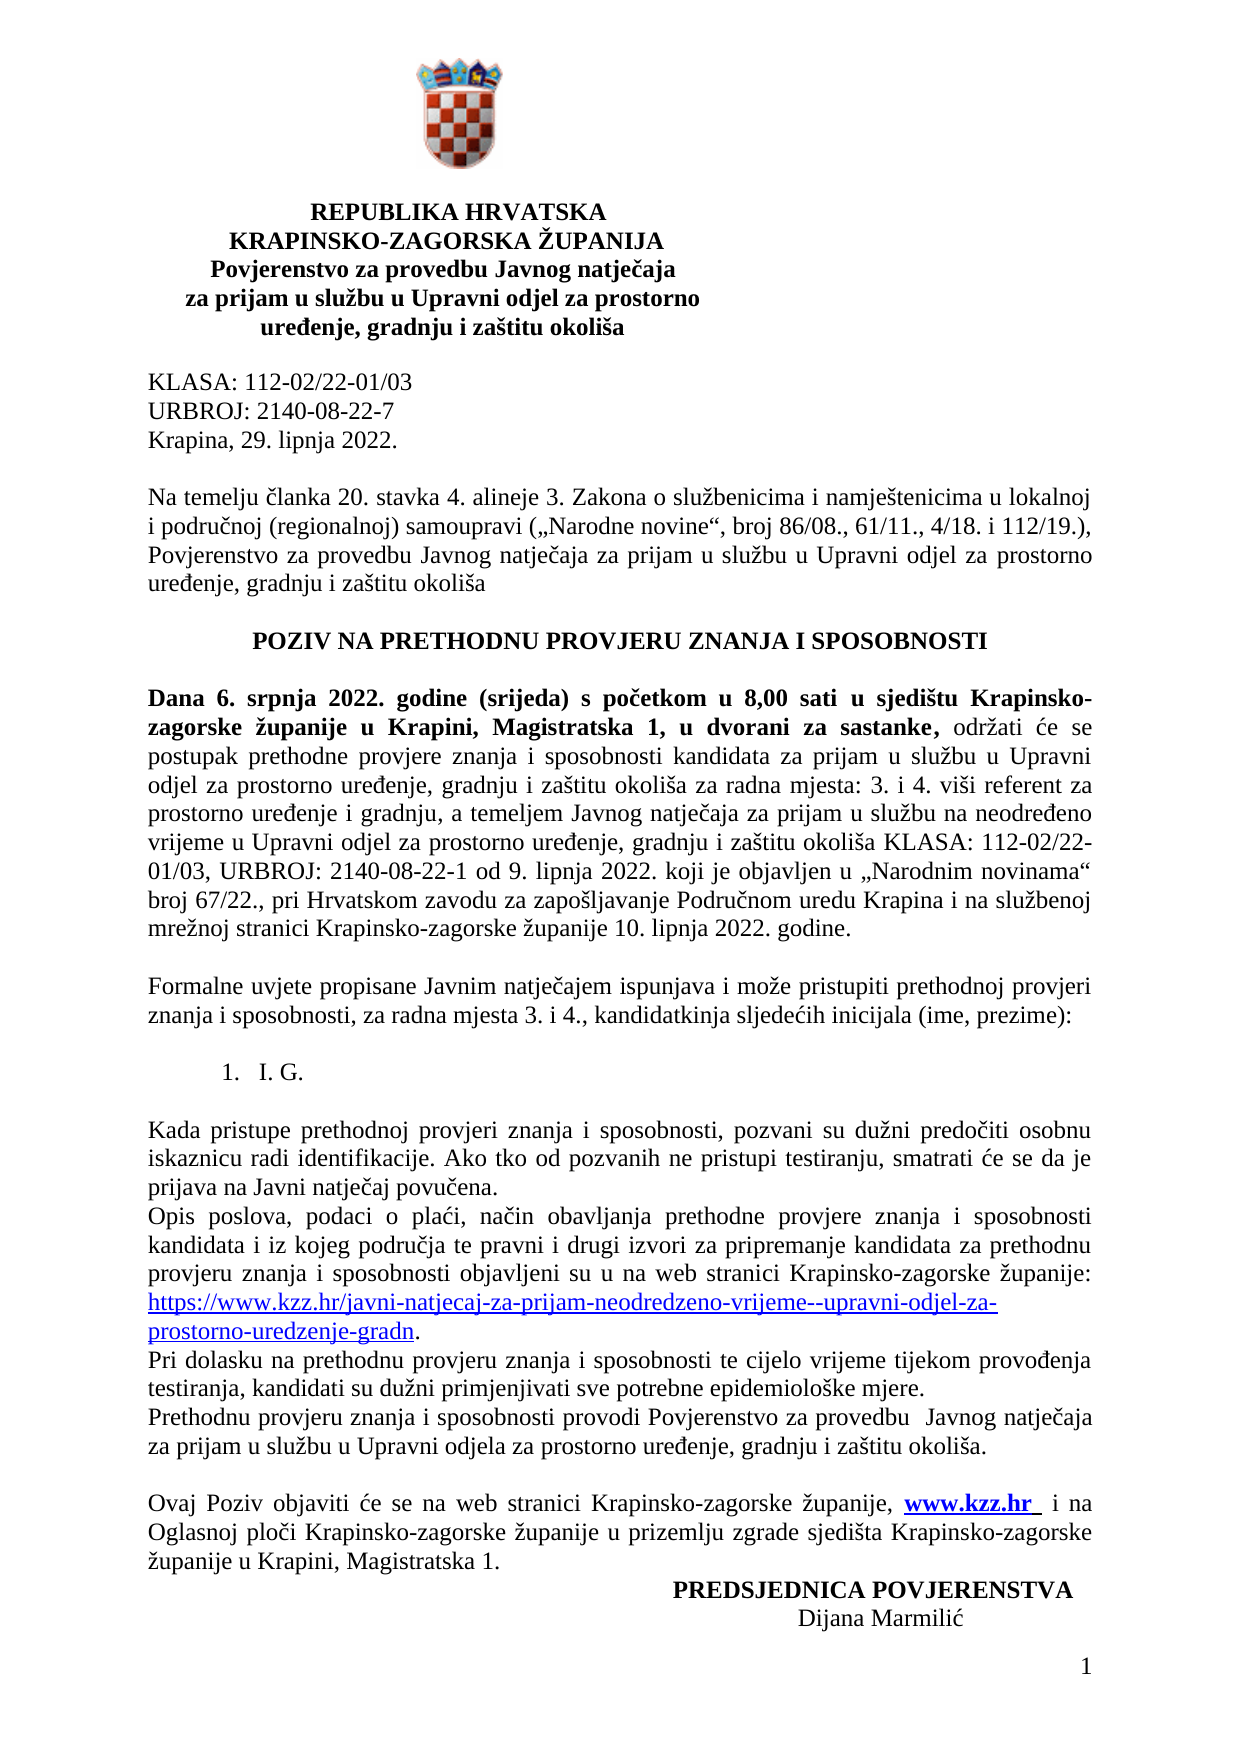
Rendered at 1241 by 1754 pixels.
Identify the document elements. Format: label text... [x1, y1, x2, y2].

text Krapina, 29. lipnja 2022. [148, 425, 1092, 453]
text Dana 6. srpnja 2022. godine (srijeda) s početkom u 8,00 sati u sjedištu Krapinsko-zagorske županije u Krapini, Magistratska 1, u dvorani za sastanke, održati će se postupak prethodne provjere znanja i sposobnosti kandidata za prijam u službu u Upravni odjel za prostorno uređenje, gradnju i zaštitu okoliša za radna mjesta: 3. i 4. viši referent za prostorno uređenje i gradnju, a temeljem Javnog natječaja za prijam u službu na neodređeno vrijeme u Upravni odjel za prostorno uređenje, gradnju i zaštitu okoliša KLASA: 112-02/22-01/03, URBROJ: 2140-08-22-1 od 9. lipnja 2022. koji je objavljen u „Narodnim novinama“ broj 67/22., pri Hrvatskom zavodu za zapošljavanje Područnom uredu Krapina i na službenoj mrežnoj stranici Krapinsko-zagorske županije 10. lipnja 2022. godine. [148, 683, 1092, 942]
picture [416, 58, 503, 169]
text Formalne uvjete propisane Javnim natječajem ispunjava i može pristupiti prethodnoj provjeri znanja i sposobnosti, za radna mjesta 3. i 4., kandidatkinja sljedećih inicijala (ime, prezime): [148, 971, 1092, 1028]
text Dijana Marmilić [148, 1603, 1092, 1632]
text POZIV NA PRETHODNU PROVJERU ZNANJA I SPOSOBNOSTI [148, 626, 1092, 655]
text Pri dolasku na prethodnu provjeru znanja i sposobnosti te cijelo vrijeme tijekom provođenja testiranja, kandidati su dužni primjenjivati sve potrebne epidemiološke mjere. [148, 1345, 1092, 1402]
text Na temelju članka 20. stavka 4. alineje 3. Zakona o službenicima i namještenicima u lokalnoj i područnoj (regionalnoj) samoupravi („Narodne novine“, broj 86/08., 61/11., 4/18. i 112/19.), Povjerenstvo za provedbu Javnog natječaja za prijam u službu u Upravni odjel za prostorno uređenje, gradnju i zaštitu okoliša [148, 482, 1092, 597]
text Kada pristupe prethodnoj provjeri znanja i sposobnosti, pozvani su dužni predočiti osobnu iskaznicu radi identifikacije. Ako tko od pozvanih ne pristupi testiranju, smatrati će se da je prijava na Javni natječaj povučena. [148, 1115, 1092, 1201]
text REPUBLIKA HRVATSKA [148, 197, 1092, 226]
text PREDSJEDNICA POVJERENSTVA [148, 1575, 1092, 1603]
text Ovaj Poziv objaviti će se na web stranici Krapinsko-zagorske županije, www.kzz.hr i na Oglasnoj ploči Krapinsko-zagorske županije u prizemlju zgrade sjedišta Krapinsko-zagorske županije u Krapini, Magistratska 1. [148, 1488, 1092, 1575]
text KRAPINSKO-ZAGORSKA ŽUPANIJA [148, 226, 1092, 254]
text URBROJ: 2140-08-22-7 [148, 396, 1092, 425]
list I. G. [221, 1057, 1092, 1086]
text Opis poslova, podaci o plaći, način obavljanja prethodne provjere znanja i sposobnosti kandidata i iz kojeg područja te pravni i drugi izvori za pripremanje kandidata za prethodnu provjeru znanja i sposobnosti objavljeni su u na web stranici Krapinsko-zagorske županije: https://www.kzz.hr/javni-natjecaj-za-prijam-neodredzeno-vrijeme--upravni-odjel-za-prostorno-uredzenje-gradn. [148, 1201, 1092, 1345]
text KLASA: 112-02/22-01/03 [148, 367, 1092, 396]
text uređenje, gradnju i zaštitu okoliša [148, 312, 1092, 341]
text Prethodnu provjeru znanja i sposobnosti provodi Povjerenstvo za provedbu Javnog natječaja za prijam u službu u Upravni odjela za prostorno uređenje, gradnju i zaštitu okoliša. [148, 1402, 1092, 1460]
text za prijam u službu u Upravni odjel za prostorno [148, 283, 1092, 312]
text Povjerenstvo za provedbu Javnog natječaja [148, 254, 1092, 283]
